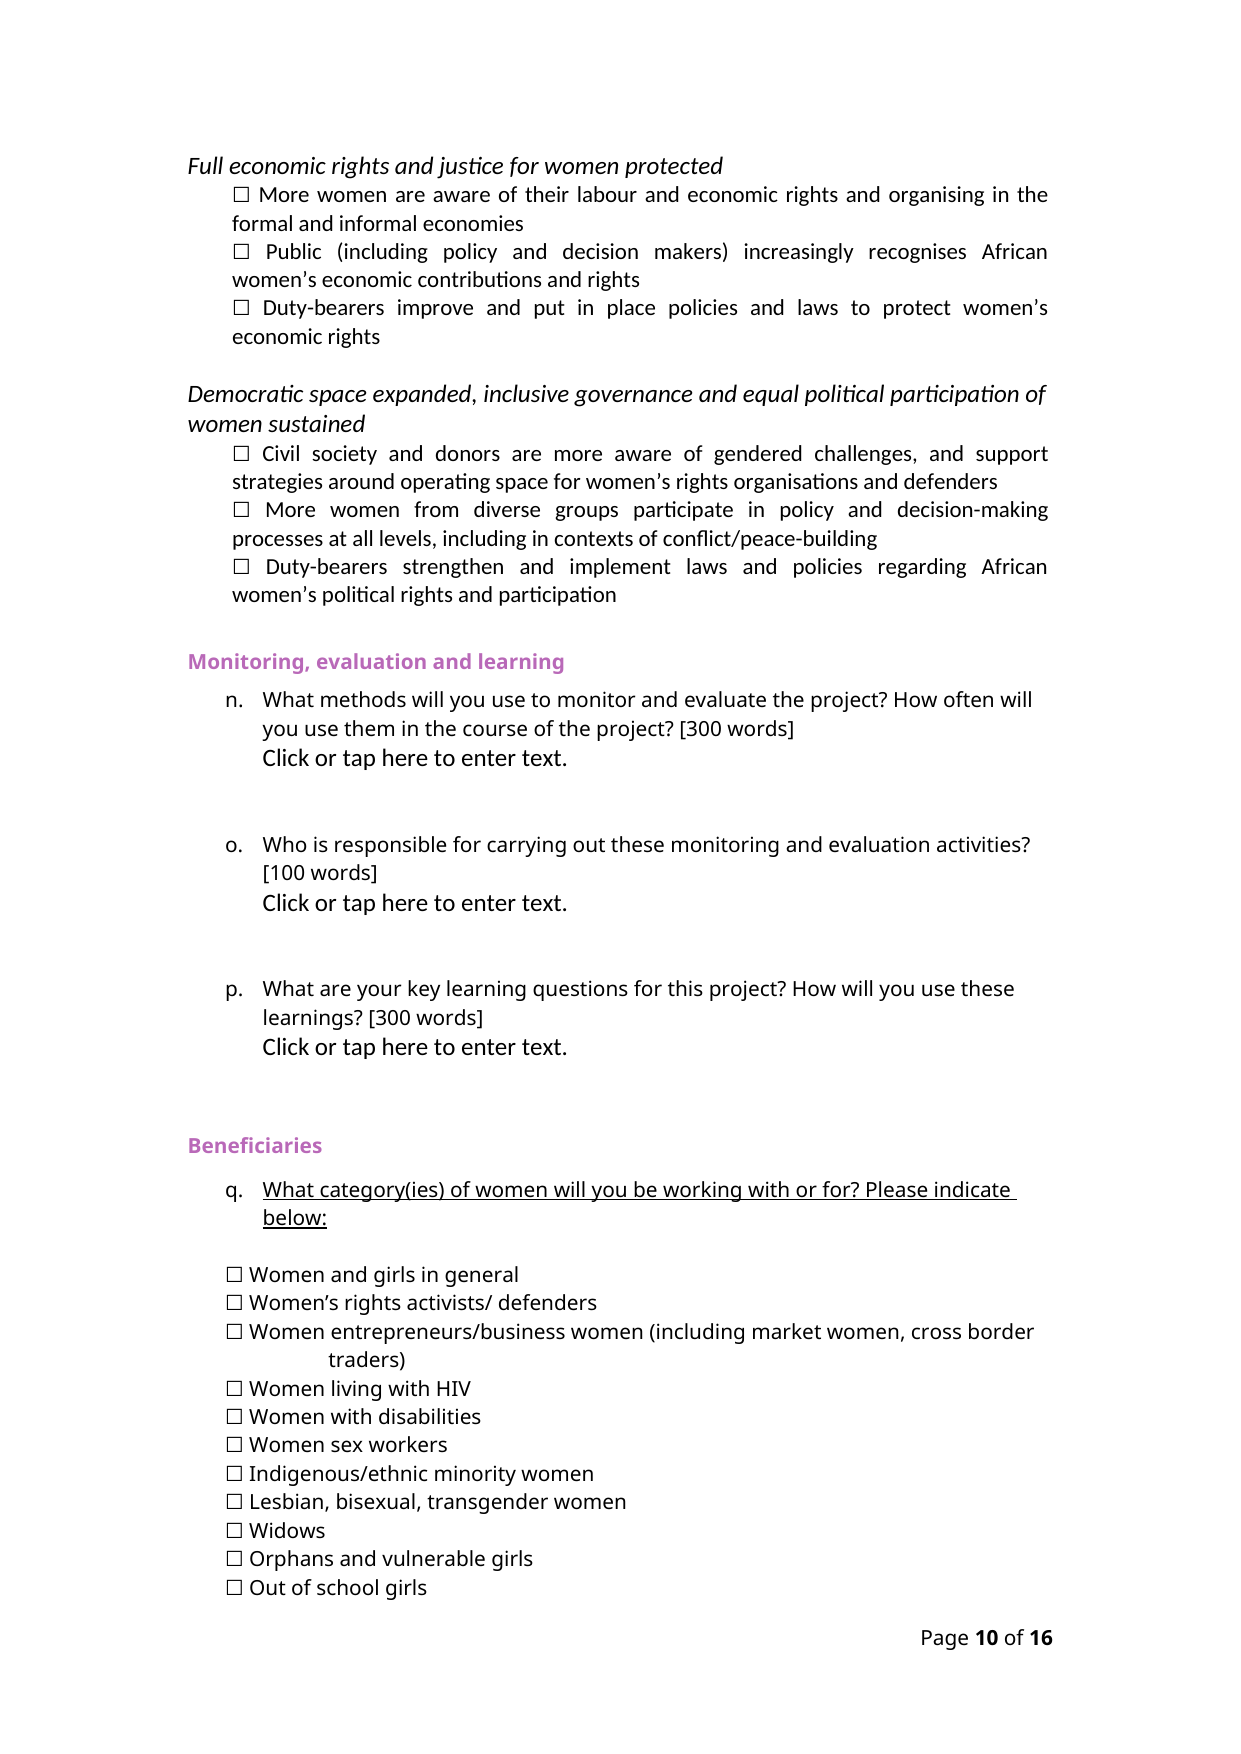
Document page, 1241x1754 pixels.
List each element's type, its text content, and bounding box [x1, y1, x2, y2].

text Civil society and donors are more aware of gendered challenges, and support strategies around operating space for women’s rights organisations and defenders [232, 439, 1050, 495]
list What are your key learning questions for this project? How will you use these learnings? [300 words] [225, 974, 1053, 1031]
text Women with disabilities [225, 1402, 1053, 1431]
text More women are aware of their labour and economic rights and organising in the formal and informal economies [232, 181, 1050, 237]
text Full economic rights and justice for women protected [187, 150, 1050, 181]
text Out of school girls [225, 1573, 1053, 1601]
text Women living with HIV [225, 1374, 1053, 1402]
text Monitoring, evaluation and learning [187, 647, 1053, 675]
text Orphans and vulnerable girls [225, 1544, 1053, 1573]
list What methods will you use to monitor and evaluate the project? How often will you use them in the course of the project? [300 words] [225, 686, 1053, 742]
text Indigenous/ethnic minority women [225, 1459, 1053, 1487]
text Duty-bearers strengthen and implement laws and policies regarding African women’s political rights and participation [232, 552, 1050, 608]
text Women sex workers [225, 1431, 1053, 1459]
text Widows [225, 1516, 1053, 1544]
list What category(ies) of women will you be working with or for? Please indicate below: [225, 1175, 1053, 1232]
text Women’s rights activists/ defenders [225, 1288, 1053, 1317]
text Women entrepreneurs/business women (including market women, cross border traders) [225, 1317, 1088, 1374]
text Duty-bearers improve and put in place policies and laws to protect women’s economic rights [232, 293, 1050, 350]
text Women and girls in general [225, 1260, 1053, 1288]
text Public (including policy and decision makers) increasingly recognises African women’s economic contributions and rights [232, 237, 1050, 293]
list Who is responsible for carrying out these monitoring and evaluation activities? [100 words] [225, 830, 1053, 887]
text Beneficiaries [187, 1132, 1053, 1160]
text More women from diverse groups participate in policy and decision-making processes at all levels, including in contexts of conflict/peace-building [232, 495, 1050, 552]
text Lesbian, bisexual, transgender women [225, 1487, 1053, 1516]
text Democratic space expanded, inclusive governance and equal political participation of women sustained [187, 378, 1050, 439]
